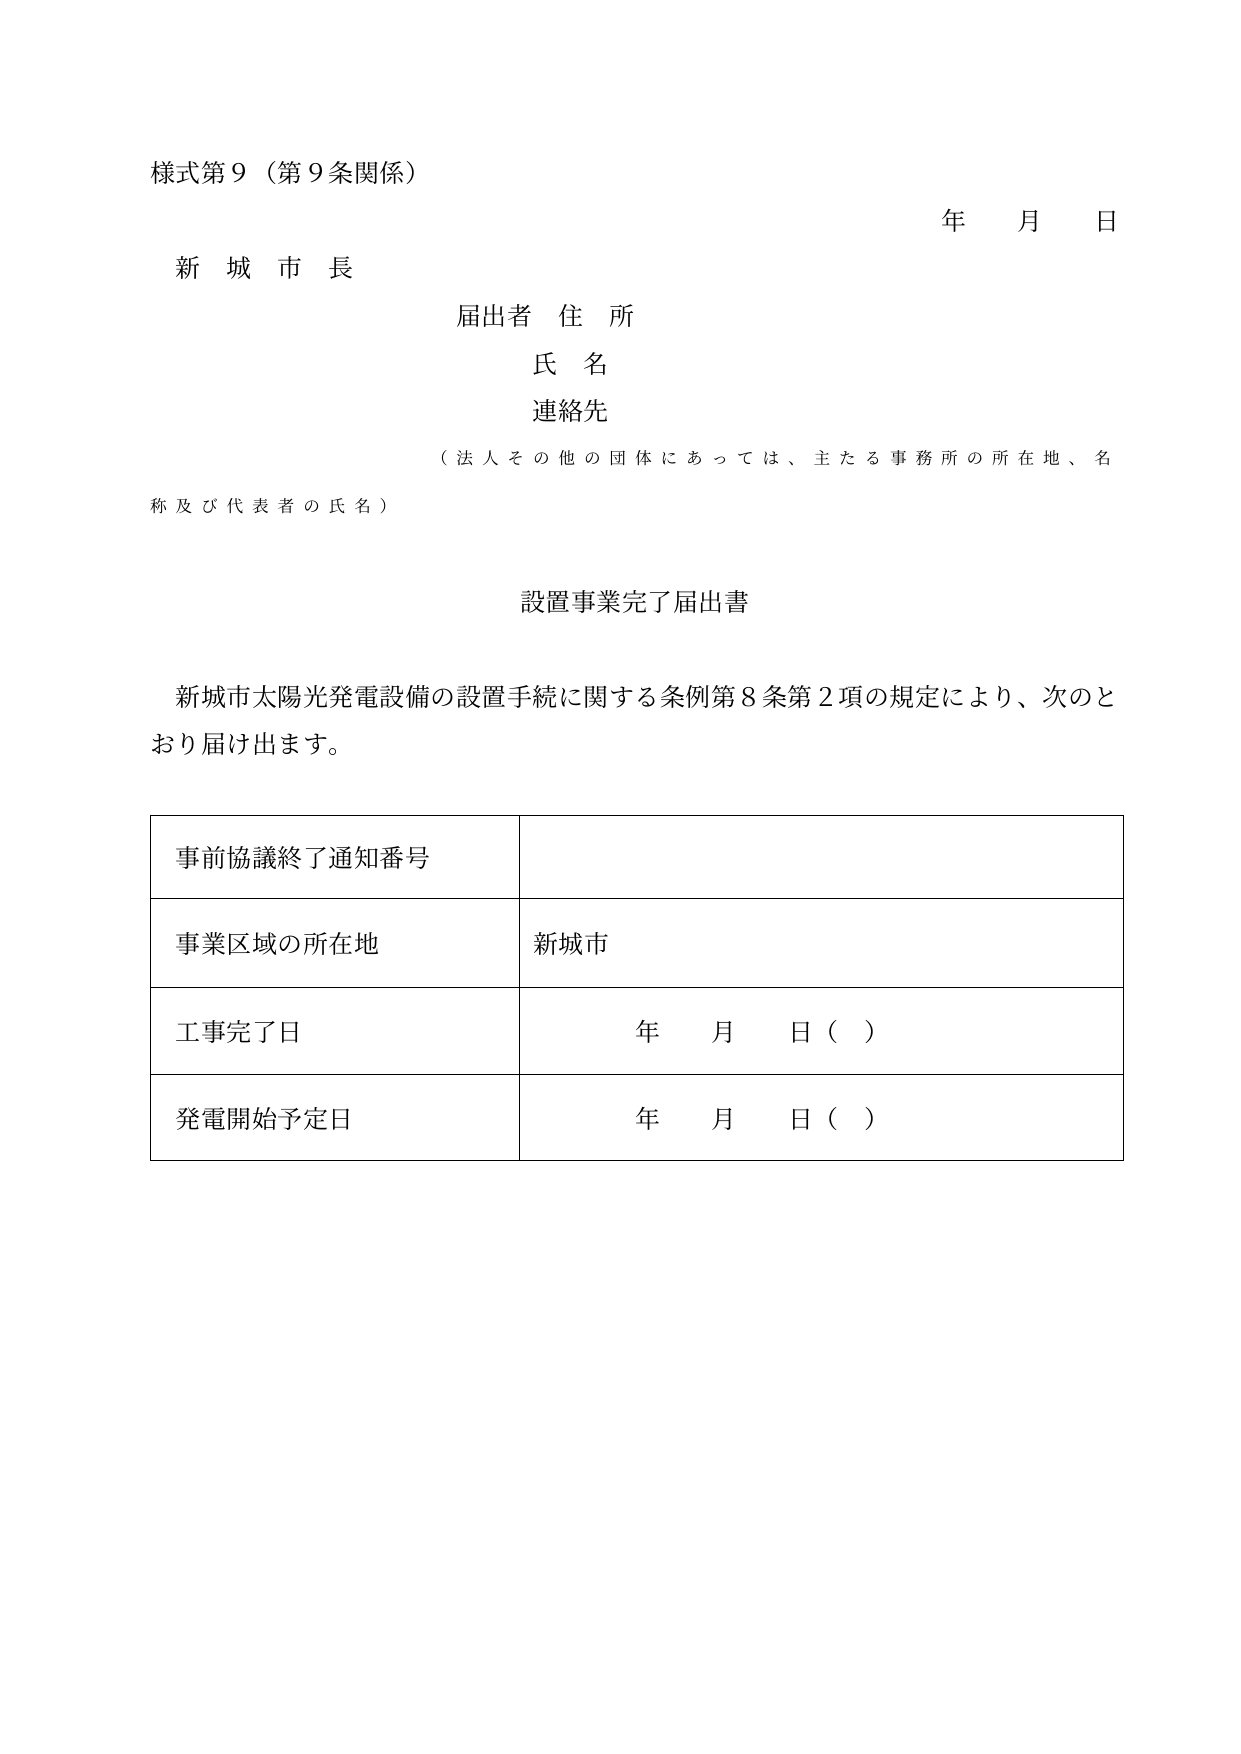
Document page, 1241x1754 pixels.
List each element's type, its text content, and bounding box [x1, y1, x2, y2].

text 届出者 住 所 [150, 291, 1120, 338]
text 年 月 日 [150, 196, 1120, 243]
text 連絡先 [150, 386, 1120, 434]
text 氏 名 [150, 338, 1120, 386]
text （法人その他の団体にあっては、主たる事務所の所在地、名称及び代表者の氏名） [150, 434, 1120, 529]
text 設置事業完了届出書 [150, 577, 1120, 624]
table_header [520, 816, 1123, 898]
table_cell 工事完了日 [151, 988, 519, 1073]
text 新 城 市 長 [150, 243, 1120, 291]
text 様式第９（第９条関係） [150, 148, 1120, 196]
table_cell 新城市 [520, 899, 1123, 987]
table_cell 発電開始予定日 [151, 1075, 519, 1160]
table_header 事前協議終了通知番号 [151, 816, 519, 898]
table_cell 年 月 日（ ） [520, 988, 1123, 1073]
table_cell 事業区域の所在地 [151, 899, 519, 987]
table_cell 年 月 日（ ） [520, 1075, 1123, 1160]
text 新城市太陽光発電設備の設置手続に関する条例第８条第２項の規定により、次のとおり届け出ます。 [150, 672, 1120, 767]
